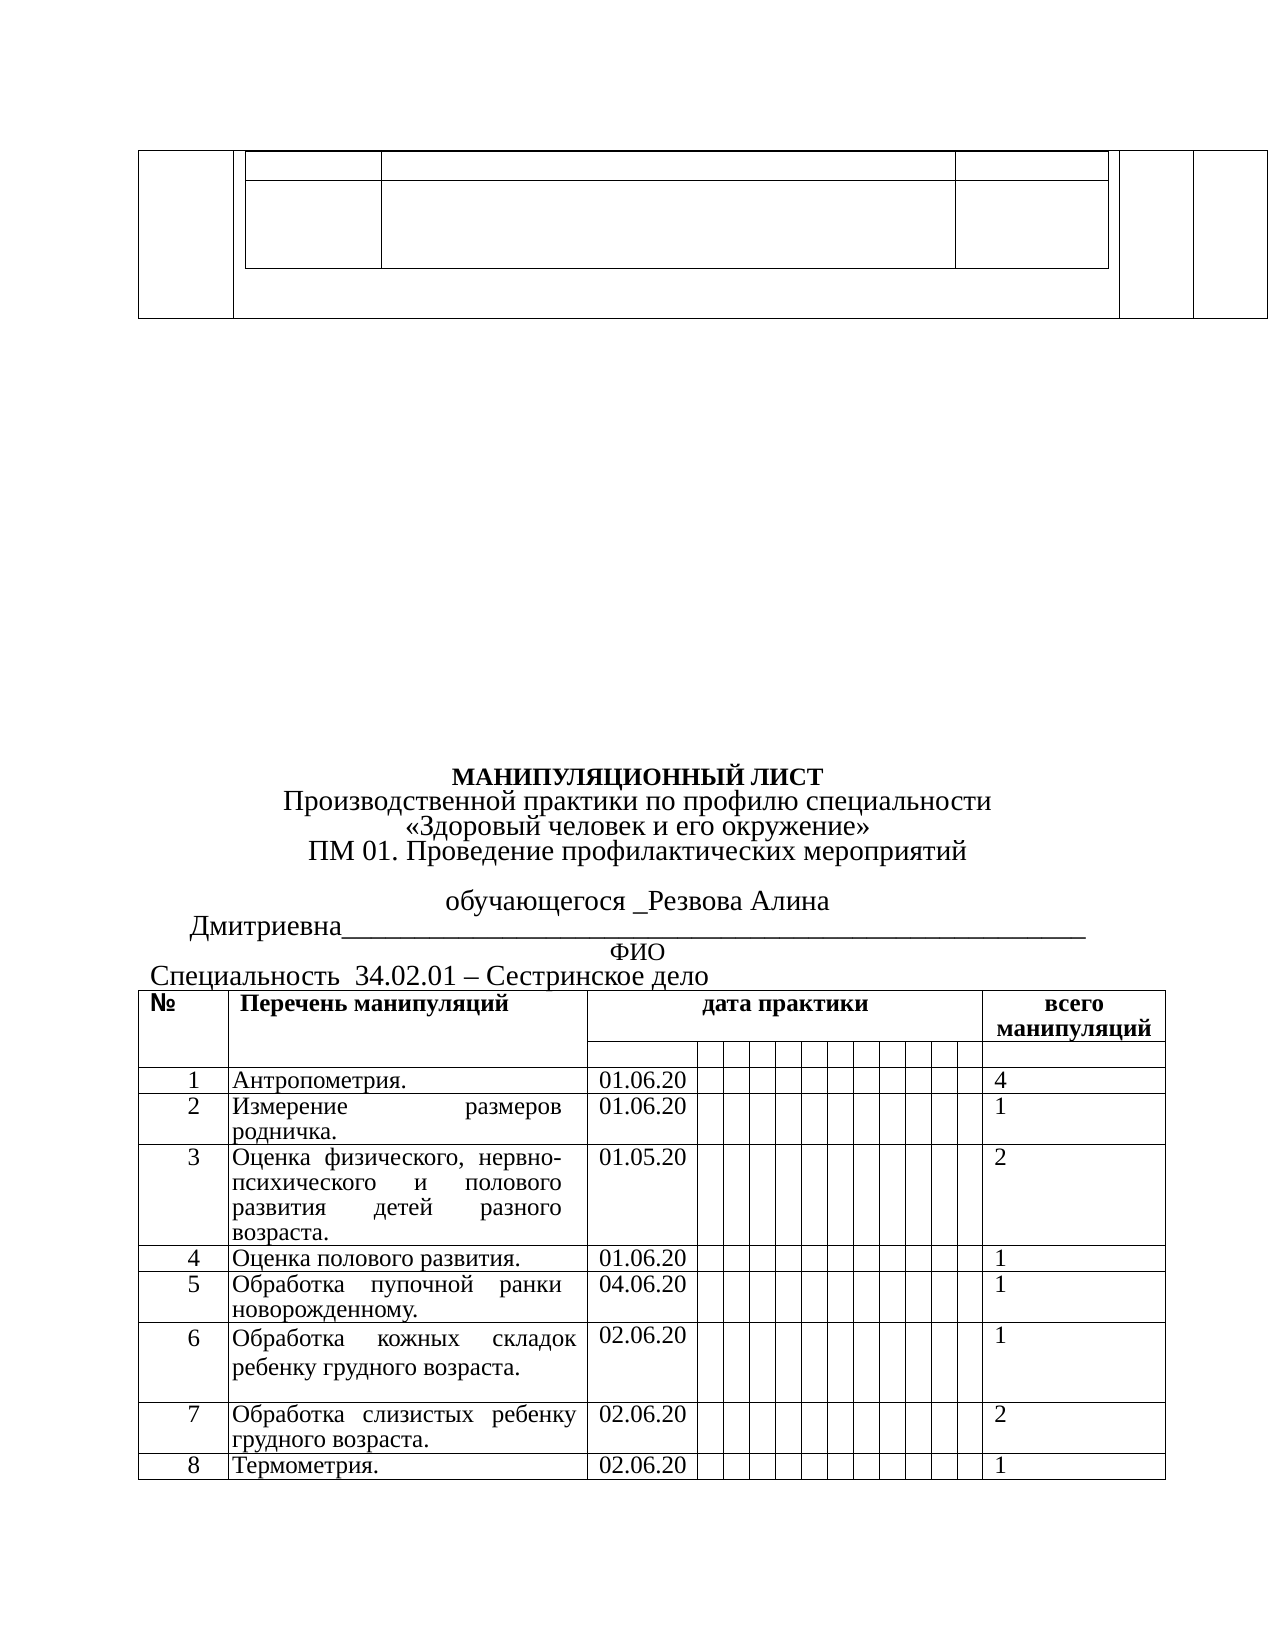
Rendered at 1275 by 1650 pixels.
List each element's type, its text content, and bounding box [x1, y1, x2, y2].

table_cell [1120, 151, 1193, 318]
table_cell [932, 1454, 957, 1479]
table_cell [906, 1272, 931, 1322]
table_cell [750, 1246, 775, 1271]
table_cell 01.05.20 [588, 1145, 697, 1245]
table_cell 2 [983, 1145, 1165, 1245]
table_cell [854, 1068, 879, 1093]
table_cell [698, 1323, 723, 1402]
table_cell [802, 1145, 827, 1245]
table_cell [802, 1042, 827, 1067]
table_cell 8 [139, 1454, 228, 1479]
text обучающегося _Резвова Алина Дмитриевна___________________________________________________ [150, 890, 1125, 940]
table_cell Оценка физического, нервно-психического и полового развития детей разного возраста. [229, 1145, 587, 1245]
table_cell [854, 1272, 879, 1322]
table_header дата практики [588, 991, 982, 1041]
table_cell [932, 1272, 957, 1322]
table_cell [698, 1068, 723, 1093]
text ПМ 01. Проведение профилактических мероприятий [150, 840, 614, 865]
table_cell [828, 1246, 853, 1271]
table_cell [880, 1068, 905, 1093]
table_cell 3 [139, 1145, 228, 1245]
table_cell [828, 1403, 853, 1453]
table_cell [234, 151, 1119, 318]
table_cell Измерение размеров родничка. [229, 1094, 587, 1144]
table_cell [802, 1246, 827, 1271]
table_cell [880, 1094, 905, 1144]
text ФИО [150, 940, 1125, 965]
table_cell [906, 1068, 931, 1093]
table_cell [698, 1454, 723, 1479]
table_cell [750, 1454, 775, 1479]
table_cell [958, 1246, 982, 1271]
table_cell [828, 1454, 853, 1479]
table_cell [958, 1094, 982, 1144]
table_cell Оценка полового развития. [229, 1246, 587, 1271]
table_cell Обработка слизистых ребенку грудного возраста. [229, 1403, 587, 1453]
table_cell 7 [139, 1403, 228, 1453]
table_cell Термометрия. [229, 1454, 587, 1479]
table_header всего манипуляций [983, 991, 1165, 1041]
table_cell [932, 1068, 957, 1093]
table_cell [958, 1068, 982, 1093]
table_cell 1 [983, 1272, 1165, 1322]
table_cell [906, 1246, 931, 1271]
table_cell 1 [983, 1323, 1165, 1402]
table_cell [750, 1094, 775, 1144]
table_cell 2 [139, 1094, 228, 1144]
table_cell 04.06.20 [588, 1272, 697, 1322]
table_cell Обработка кожных складок ребенку грудного возраста. [229, 1323, 587, 1402]
text Производственной практики по профилю специальности [738, 790, 1125, 815]
table_cell [854, 1323, 879, 1402]
table_cell [880, 1323, 905, 1402]
table_cell 01.06.20 [588, 1068, 697, 1093]
table_cell [854, 1454, 879, 1479]
table_cell [802, 1068, 827, 1093]
table_cell [802, 1454, 827, 1479]
table_cell [828, 1145, 853, 1245]
table_cell [776, 1323, 801, 1402]
table_cell [932, 1094, 957, 1144]
table_cell [776, 1042, 801, 1067]
table_cell [906, 1094, 931, 1144]
table_cell [932, 1042, 957, 1067]
table_cell [854, 1246, 879, 1271]
table_cell [880, 1403, 905, 1453]
table_cell [724, 1403, 749, 1453]
text «Здоровый человек и его окружение» [150, 815, 1125, 840]
text МАНИПУЛЯЦИОННЫЙ ЛИСТ [150, 765, 1125, 790]
table_cell [1194, 151, 1267, 318]
text Производственной практики по профилю специальности [150, 790, 735, 815]
table_cell [854, 1094, 879, 1144]
table_cell [958, 1272, 982, 1322]
text ПМ 01. Проведение профилактических мероприятий [617, 840, 1125, 865]
table_cell [698, 1094, 723, 1144]
table_cell 01.06.20 [588, 1094, 697, 1144]
table_cell [750, 1272, 775, 1322]
table_cell [958, 1145, 982, 1245]
table_cell 5 [139, 1272, 228, 1322]
table_cell [724, 1094, 749, 1144]
table_cell [802, 1272, 827, 1322]
table_cell [854, 1403, 879, 1453]
table_cell [906, 1454, 931, 1479]
table_cell [958, 1403, 982, 1453]
table_cell [698, 1145, 723, 1245]
table_cell [776, 1403, 801, 1453]
table_cell [880, 1272, 905, 1322]
table_cell [828, 1042, 853, 1067]
table_cell Антропометрия. [229, 1068, 587, 1093]
table_cell [880, 1145, 905, 1245]
table_cell [776, 1246, 801, 1271]
table_cell [724, 1272, 749, 1322]
table_cell 6 [139, 1323, 228, 1402]
table_cell 1 [983, 1094, 1165, 1144]
table_cell [932, 1246, 957, 1271]
table_cell [776, 1145, 801, 1245]
table_cell [983, 1042, 1165, 1067]
table_cell [958, 1323, 982, 1402]
table_cell [724, 1068, 749, 1093]
table_cell 2 [983, 1403, 1165, 1453]
table_cell 1 [983, 1246, 1165, 1271]
text Специальность 34.02.01 – Сестринское дело [150, 965, 1125, 990]
table_cell [906, 1042, 931, 1067]
table_cell [932, 1145, 957, 1245]
table_cell [750, 1323, 775, 1402]
table_cell [854, 1145, 879, 1245]
table_cell [750, 1068, 775, 1093]
table_cell [932, 1403, 957, 1453]
table_cell [724, 1042, 749, 1067]
table_cell [828, 1272, 853, 1322]
table_cell [776, 1454, 801, 1479]
table_cell 02.06.20 [588, 1323, 697, 1402]
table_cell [139, 151, 233, 318]
table_cell [698, 1246, 723, 1271]
table_cell [724, 1145, 749, 1245]
table_cell [854, 1042, 879, 1067]
table_cell [588, 1042, 697, 1067]
table_cell [724, 1454, 749, 1479]
table_cell [828, 1068, 853, 1093]
table_cell 01.06.20 [588, 1246, 697, 1271]
table_cell [802, 1323, 827, 1402]
table_cell 4 [139, 1246, 228, 1271]
table_cell 02.06.20 [588, 1454, 697, 1479]
table_cell [958, 1042, 982, 1067]
table_cell Обработка пупочной ранки новорожденному. [229, 1272, 587, 1322]
table_header № [139, 991, 228, 1067]
table_cell [828, 1323, 853, 1402]
table_cell [802, 1094, 827, 1144]
table_cell [776, 1094, 801, 1144]
table_cell [724, 1246, 749, 1271]
table_cell [880, 1042, 905, 1067]
table_cell [750, 1403, 775, 1453]
table_cell [750, 1042, 775, 1067]
table_cell [750, 1145, 775, 1245]
table_cell [776, 1068, 801, 1093]
table_cell [906, 1403, 931, 1453]
table_cell 1 [983, 1454, 1165, 1479]
table_cell [880, 1246, 905, 1271]
table_cell 02.06.20 [588, 1403, 697, 1453]
table_cell [880, 1454, 905, 1479]
table_cell [932, 1323, 957, 1402]
table_header Перечень манипуляций [229, 991, 587, 1067]
table_cell [724, 1323, 749, 1402]
table_cell [906, 1323, 931, 1402]
table_cell [958, 1454, 982, 1479]
table_cell [698, 1042, 723, 1067]
table_cell 4 [983, 1068, 1165, 1093]
table_cell 1 [139, 1068, 228, 1093]
table_cell [776, 1272, 801, 1322]
table_cell [906, 1145, 931, 1245]
table_cell [802, 1403, 827, 1453]
table_cell [698, 1403, 723, 1453]
table_cell [698, 1272, 723, 1322]
table_cell [828, 1094, 853, 1144]
